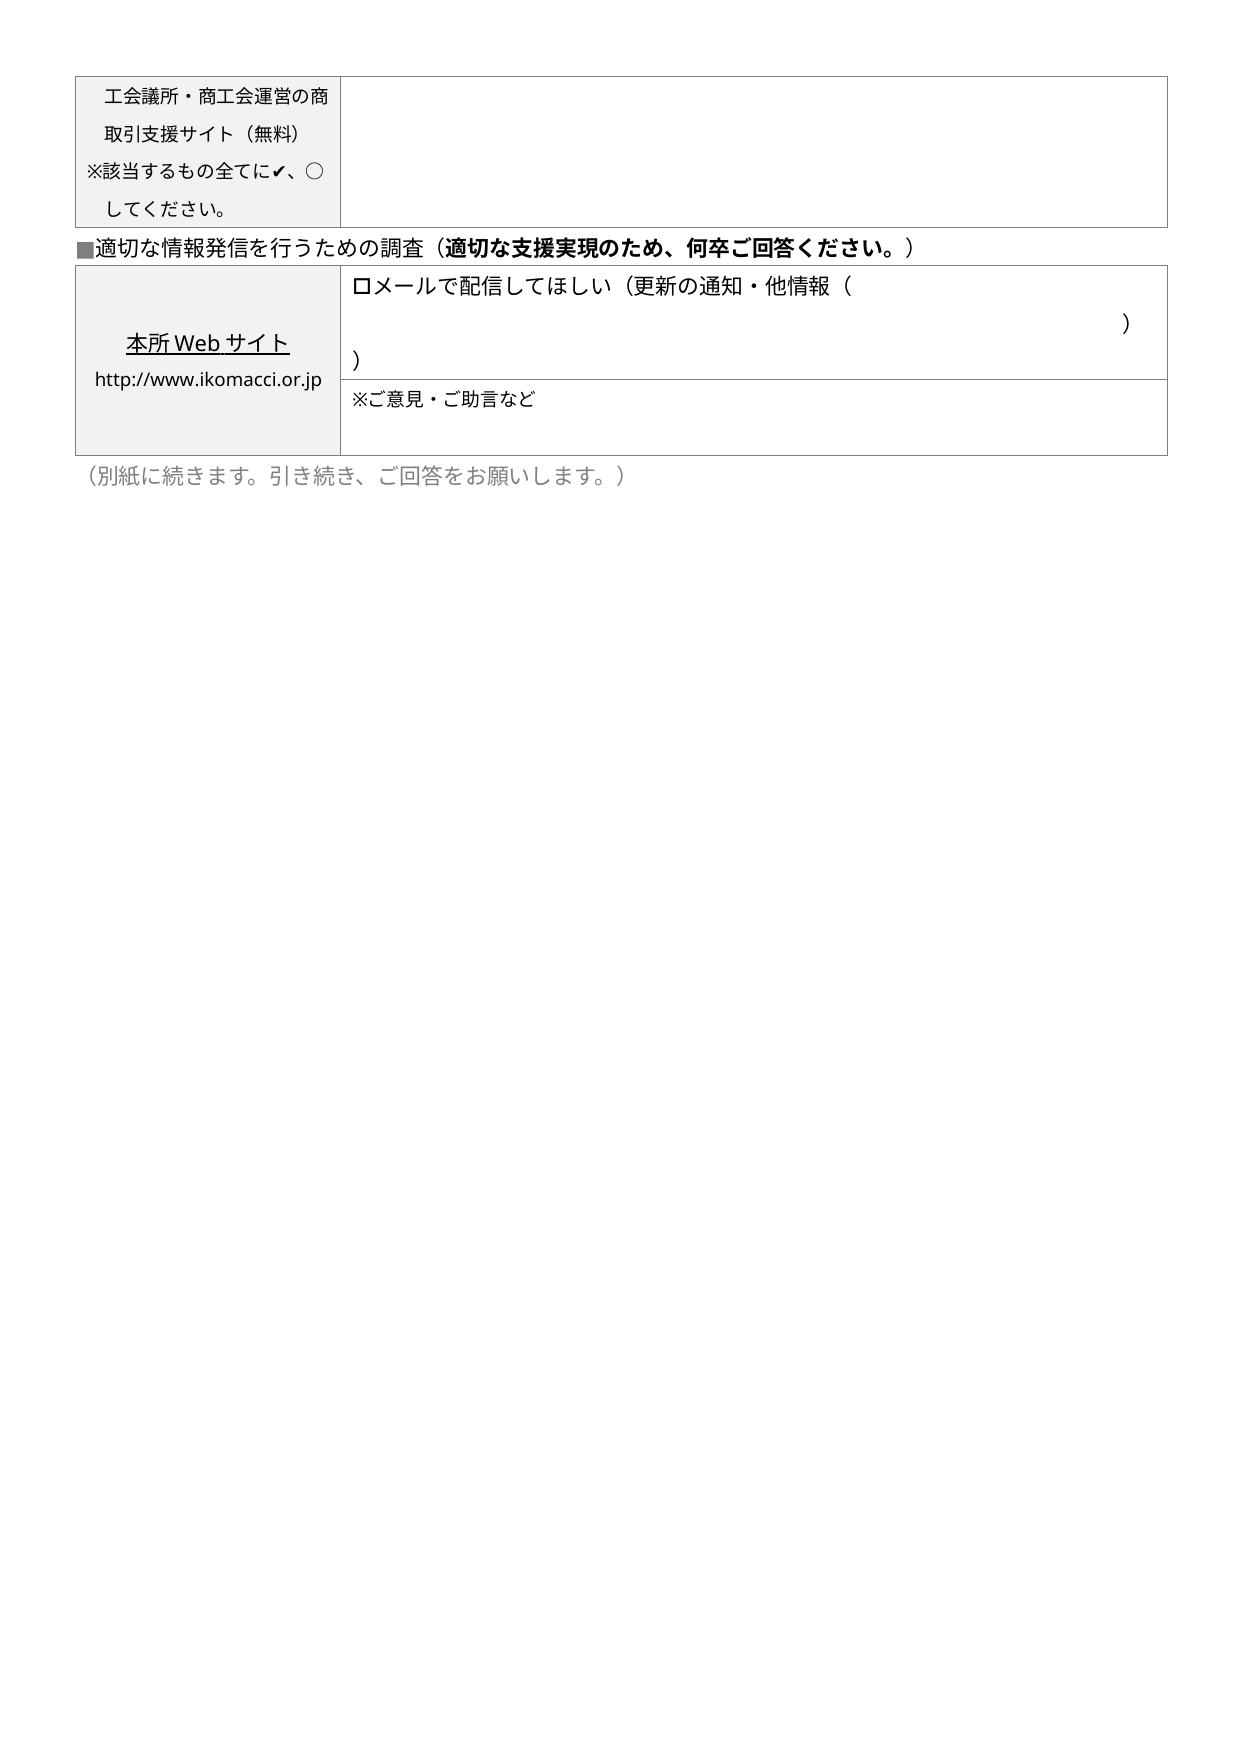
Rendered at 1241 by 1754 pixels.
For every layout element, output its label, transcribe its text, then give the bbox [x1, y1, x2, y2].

table_cell ※ご意見・ご助言など [341, 380, 1167, 455]
text ■適切な情報発信を行うための調査（適切な支援実現のため、何卒ご回答ください。） [75, 228, 1165, 265]
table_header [341, 77, 1167, 227]
text （別紙に続きます。引き続き、ご回答をお願いします。） [75, 456, 1165, 493]
table_header メールで配信してほしい（更新の通知・他情報（ ）） [341, 266, 1167, 379]
table_header 本所Webサイト http://www.ikomacci.or.jp [76, 266, 340, 455]
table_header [76, 77, 340, 227]
